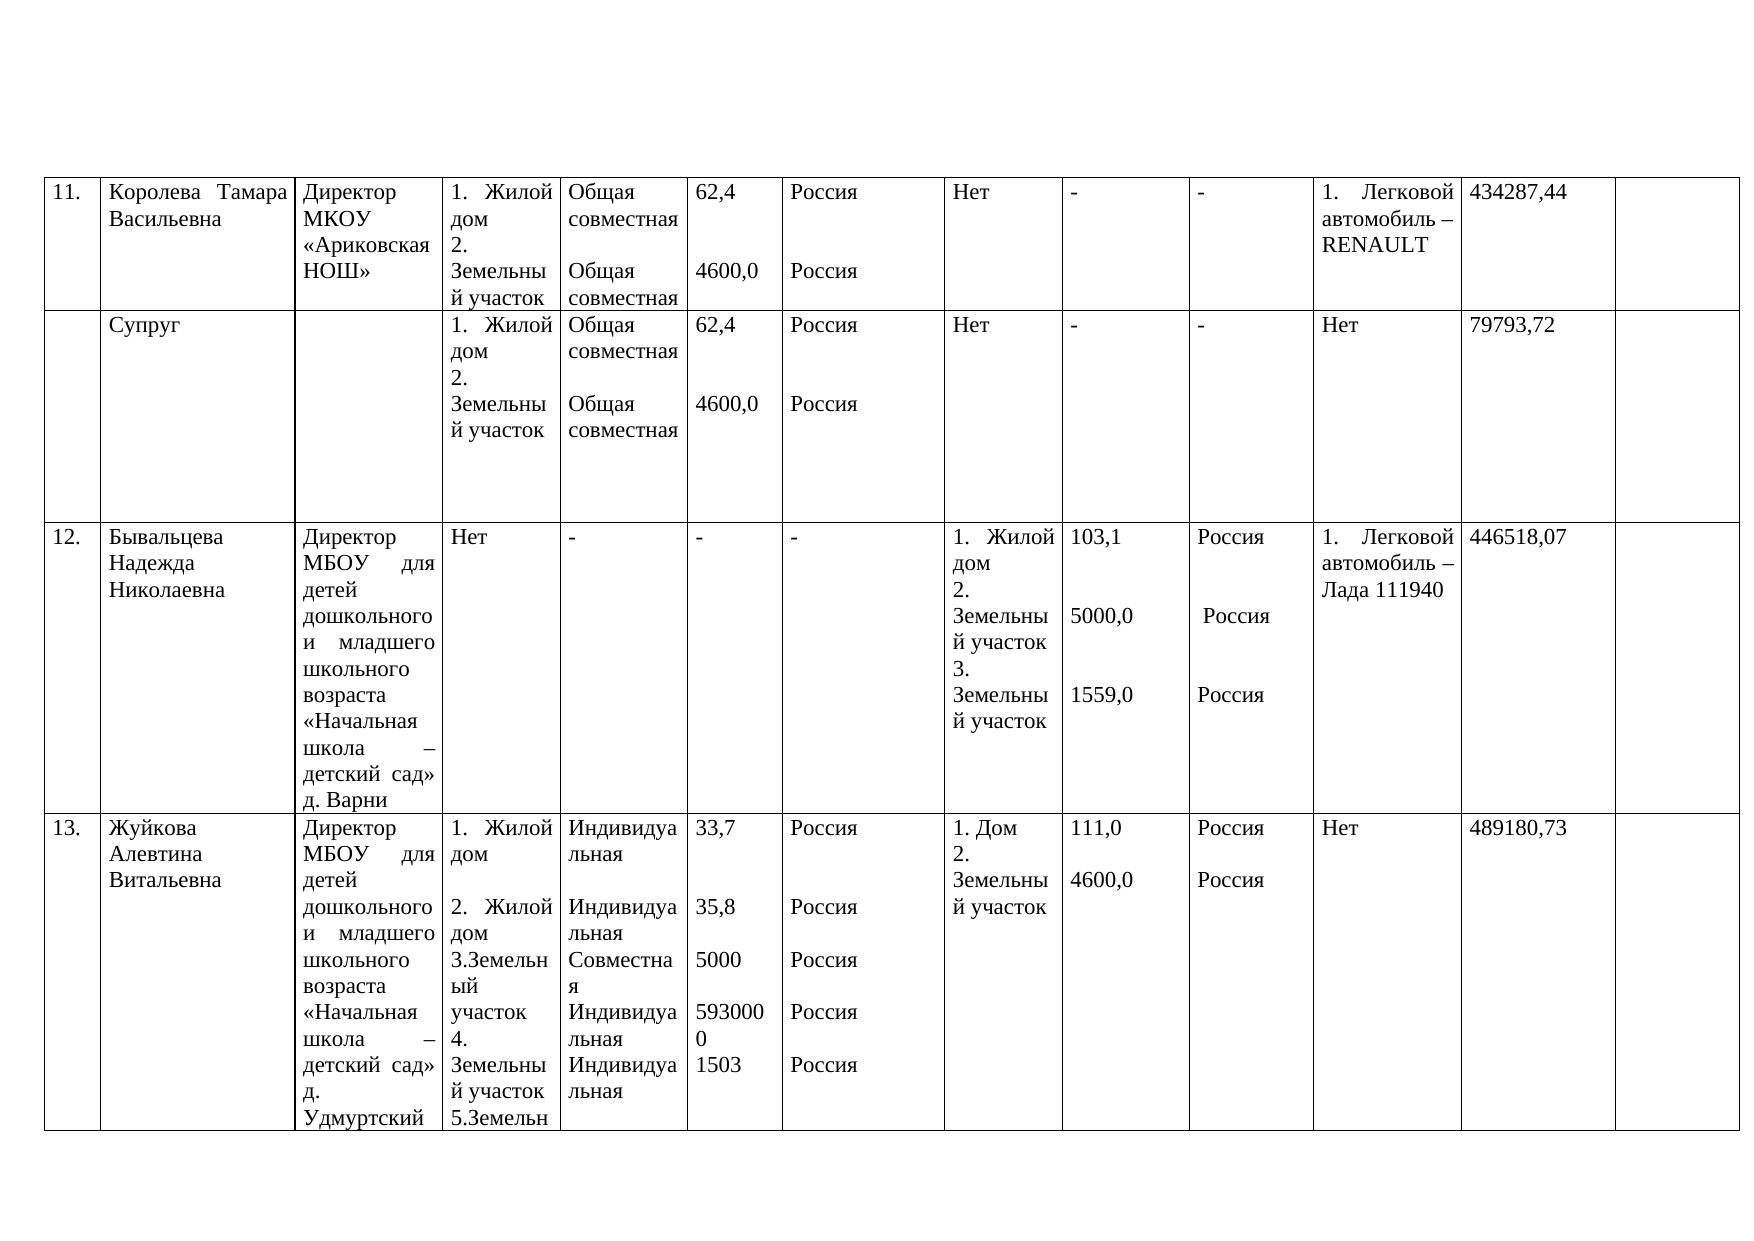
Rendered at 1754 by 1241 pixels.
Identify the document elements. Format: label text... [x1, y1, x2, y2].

table_cell [1616, 311, 1739, 522]
table_cell Королева Тамара Васильевна [101, 178, 294, 310]
table_cell Россия Россия [1190, 814, 1313, 1130]
table_cell 1. Жилой дом 2. Земельный участок [443, 311, 560, 522]
table_cell Нет [443, 523, 560, 813]
table_cell 1. Легковой автомобиль – RENAULT [1314, 178, 1461, 310]
table_cell 62,4 4600,0 [688, 178, 782, 310]
table_cell - [1190, 178, 1313, 310]
table_cell 11. [45, 178, 100, 310]
table_cell Россия Россия Россия [1190, 523, 1313, 813]
table_cell 13. [45, 814, 100, 1130]
table_cell 1. Жилой дом 2. Земельный участок 3. Земельный участок [945, 523, 1062, 813]
table_cell Директор МБОУ для детей дошкольного и младшего школьного возраста «Начальная школа – детский сад» д. Варни [296, 523, 442, 813]
table_cell 1. Жилой дом 2. Земельный участок [443, 178, 560, 310]
table_cell 62,4 4600,0 [688, 311, 782, 522]
table_cell [1616, 523, 1739, 813]
table_cell 103,1 5000,0 1559,0 [1063, 523, 1189, 813]
table_cell - [1190, 311, 1313, 522]
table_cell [688, 814, 782, 1130]
table_cell 79793,72 [1462, 311, 1615, 522]
table_cell Нет [945, 178, 1062, 310]
table_cell Директор МКОУ «Ариковская НОШ» [296, 178, 442, 310]
table_cell Россия Россия [783, 311, 944, 522]
table_cell Бывальцева Надежда Николаевна [101, 523, 294, 813]
table_cell 434287,44 [1462, 178, 1615, 310]
table_cell Нет [1314, 311, 1461, 522]
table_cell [783, 814, 944, 1130]
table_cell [561, 814, 687, 1130]
table_cell 111,0 4600,0 [1063, 814, 1189, 1130]
table_cell 1. Легковой автомобиль – Лада 111940 [1314, 523, 1461, 813]
table_cell Нет [945, 311, 1062, 522]
table_cell 12. [45, 523, 100, 813]
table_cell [101, 814, 294, 1130]
table_cell - [783, 523, 944, 813]
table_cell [443, 814, 560, 1130]
table_cell - [1063, 311, 1189, 522]
table_cell - [561, 523, 687, 813]
table_cell [296, 311, 442, 522]
table_cell - [688, 523, 782, 813]
table_cell [1616, 814, 1739, 1130]
table_cell 489180,73 [1462, 814, 1615, 1130]
table_cell Общая совместная Общая совместная [561, 178, 687, 310]
table_cell Супруг [101, 311, 294, 522]
table_cell 446518,07 [1462, 523, 1615, 813]
table_cell - [1063, 178, 1189, 310]
table_cell [1616, 178, 1739, 310]
table_cell Нет [1314, 814, 1461, 1130]
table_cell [296, 814, 442, 1130]
table_cell Россия Россия [783, 178, 944, 310]
table_cell Общая совместная Общая совместная [561, 311, 687, 522]
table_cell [945, 814, 1062, 1130]
table_cell [45, 311, 100, 522]
